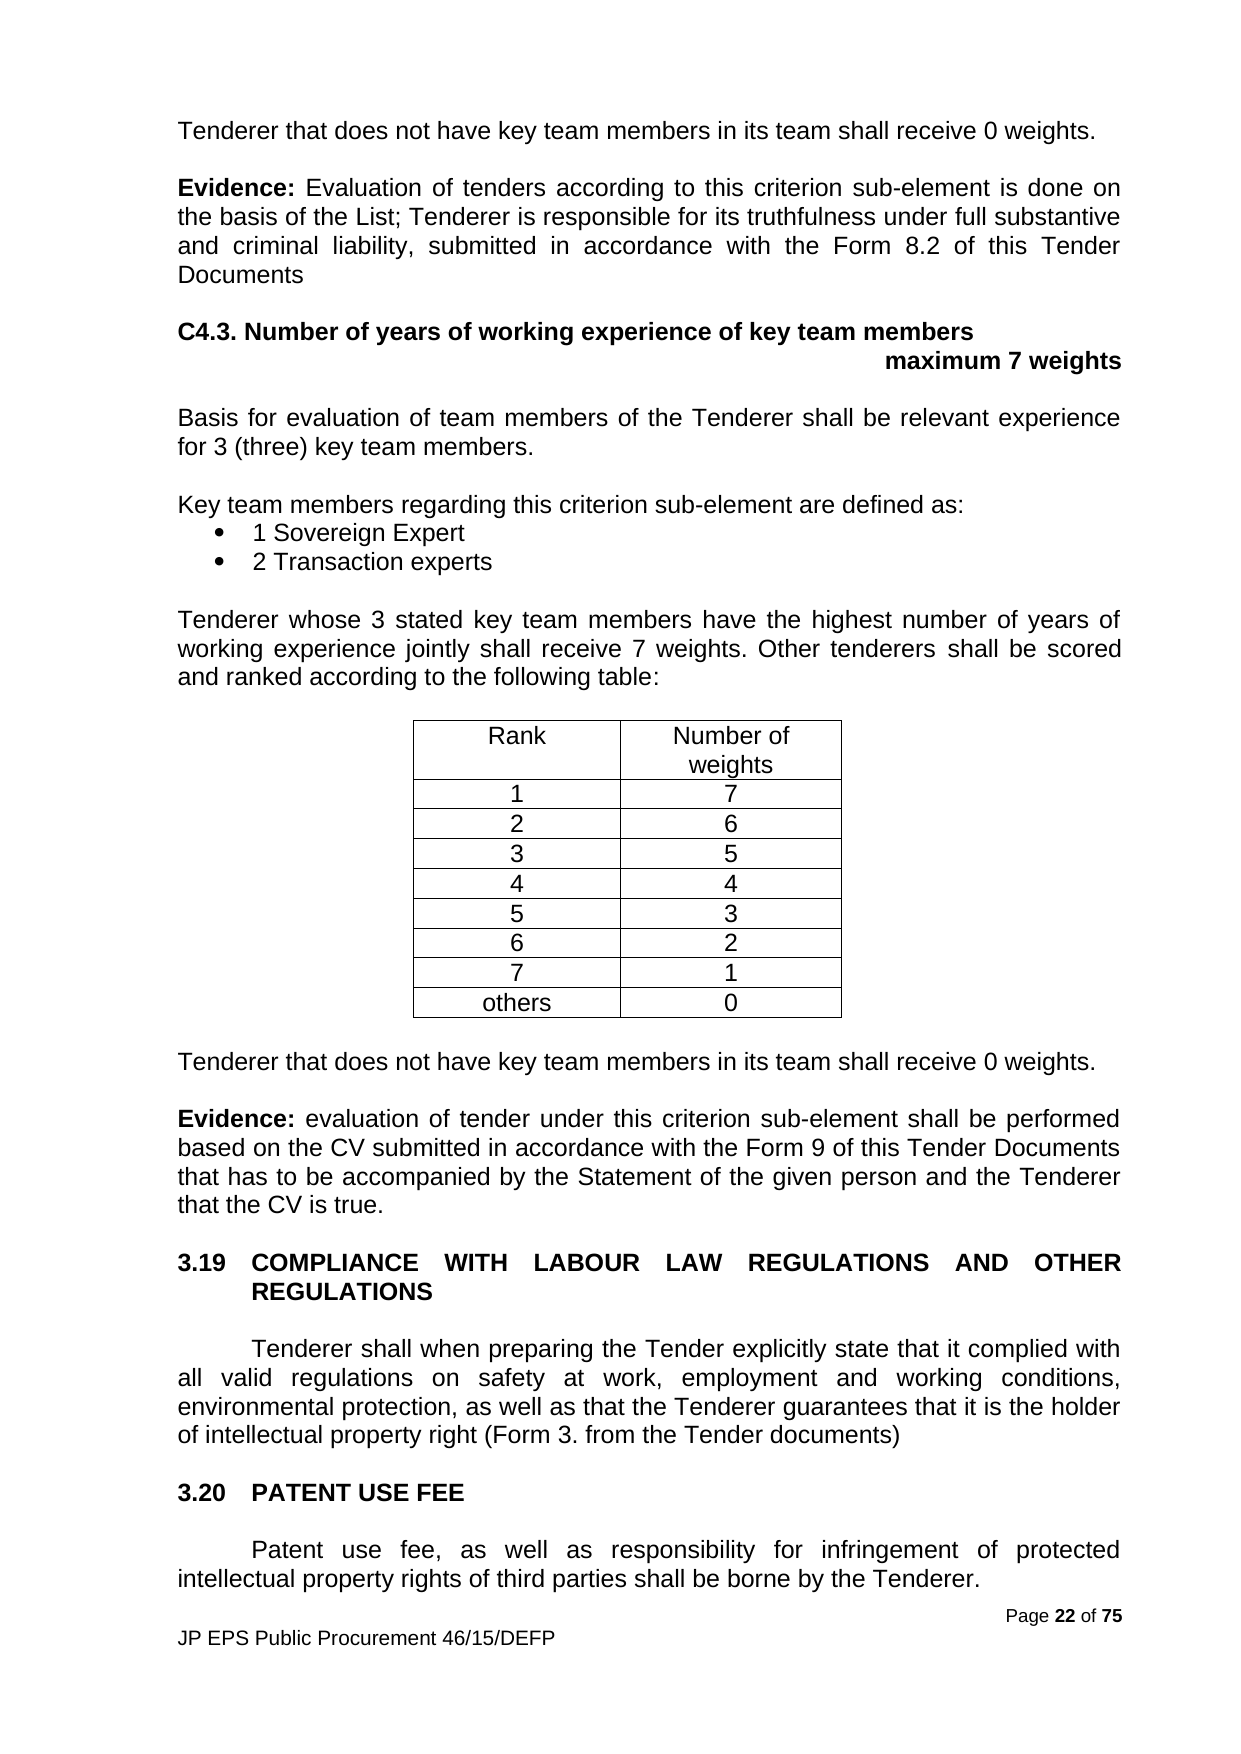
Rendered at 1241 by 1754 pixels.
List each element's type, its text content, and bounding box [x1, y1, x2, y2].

table_cell 7 [414, 958, 620, 987]
table_cell 4 [414, 869, 620, 898]
table_cell 1 [621, 958, 841, 987]
table_cell 7 [621, 780, 841, 808]
table_cell 1 [414, 780, 620, 808]
table_header Number of weights [621, 721, 841, 778]
table_cell 5 [414, 899, 620, 927]
table_cell 5 [621, 839, 841, 868]
text maximum 7 weights [177, 346, 1122, 375]
text Tenderer whose 3 stated key team members have the highest number of years of working experience jointly shall receive 7 weights. Other tenderers shall be scored and ranked according to the following table: [177, 605, 1122, 691]
subtitle 3.19 COMPLIANCE WITH LABOUR LAW REGULATIONS AND OTHER REGULATIONS [177, 1248, 1122, 1305]
list 2 Transaction experts [215, 547, 1122, 576]
table_cell 3 [414, 839, 620, 868]
text Tenderer that does not have key team members in its team shall receive 0 weights. [177, 116, 1122, 145]
table_cell 3 [621, 899, 841, 927]
text Evidence: evaluation of tender under this criterion sub-element shall be performed based on the CV submitted in accordance with the Form 9 of this Tender Documents that has to be accompanied by the Statement of the given person and the Tenderer that the CV is true. [177, 1104, 1122, 1219]
table_cell 6 [414, 929, 620, 957]
table_cell 6 [621, 809, 841, 838]
text C4.3. Number of years of working experience of key team members [177, 317, 1122, 346]
text Key team members regarding this criterion sub-element are defined as: [177, 490, 1122, 518]
text Tenderer that does not have key team members in its team shall receive 0 weights. [177, 1047, 1122, 1075]
text Basis for evaluation of team members of the Tenderer shall be relevant experience for 3 (three) key team members. [177, 403, 1122, 461]
table_cell 2 [414, 809, 620, 838]
table_cell others [414, 988, 620, 1017]
table_header Rank [414, 721, 620, 778]
list 1 Sovereign Expert [215, 518, 1122, 547]
table_cell 4 [621, 869, 841, 898]
table_cell 2 [621, 929, 841, 957]
text Evidence: Evaluation of tenders according to this criterion sub-element is done on the basis of the List; Tenderer is responsible for its truthfulness under full substantive and criminal liability, submitted in accordance with the Form 8.2 of this Tender Documents [177, 173, 1122, 288]
text Tenderer shall when preparing the Tender explicitly state that it complied with all valid regulations on safety at work, employment and working conditions, environmental protection, as well as that the Tenderer guarantees that it is the holder of intellectual property right (Form 3. from the Tender documents) [177, 1334, 1122, 1449]
text Patent use fee, as well as responsibility for infringement of protected intellectual property rights of third parties shall be borne by the Tenderer. [177, 1535, 1122, 1593]
subtitle 3.20 PATENT USE FEE [177, 1478, 1122, 1507]
table_cell 0 [621, 988, 841, 1017]
